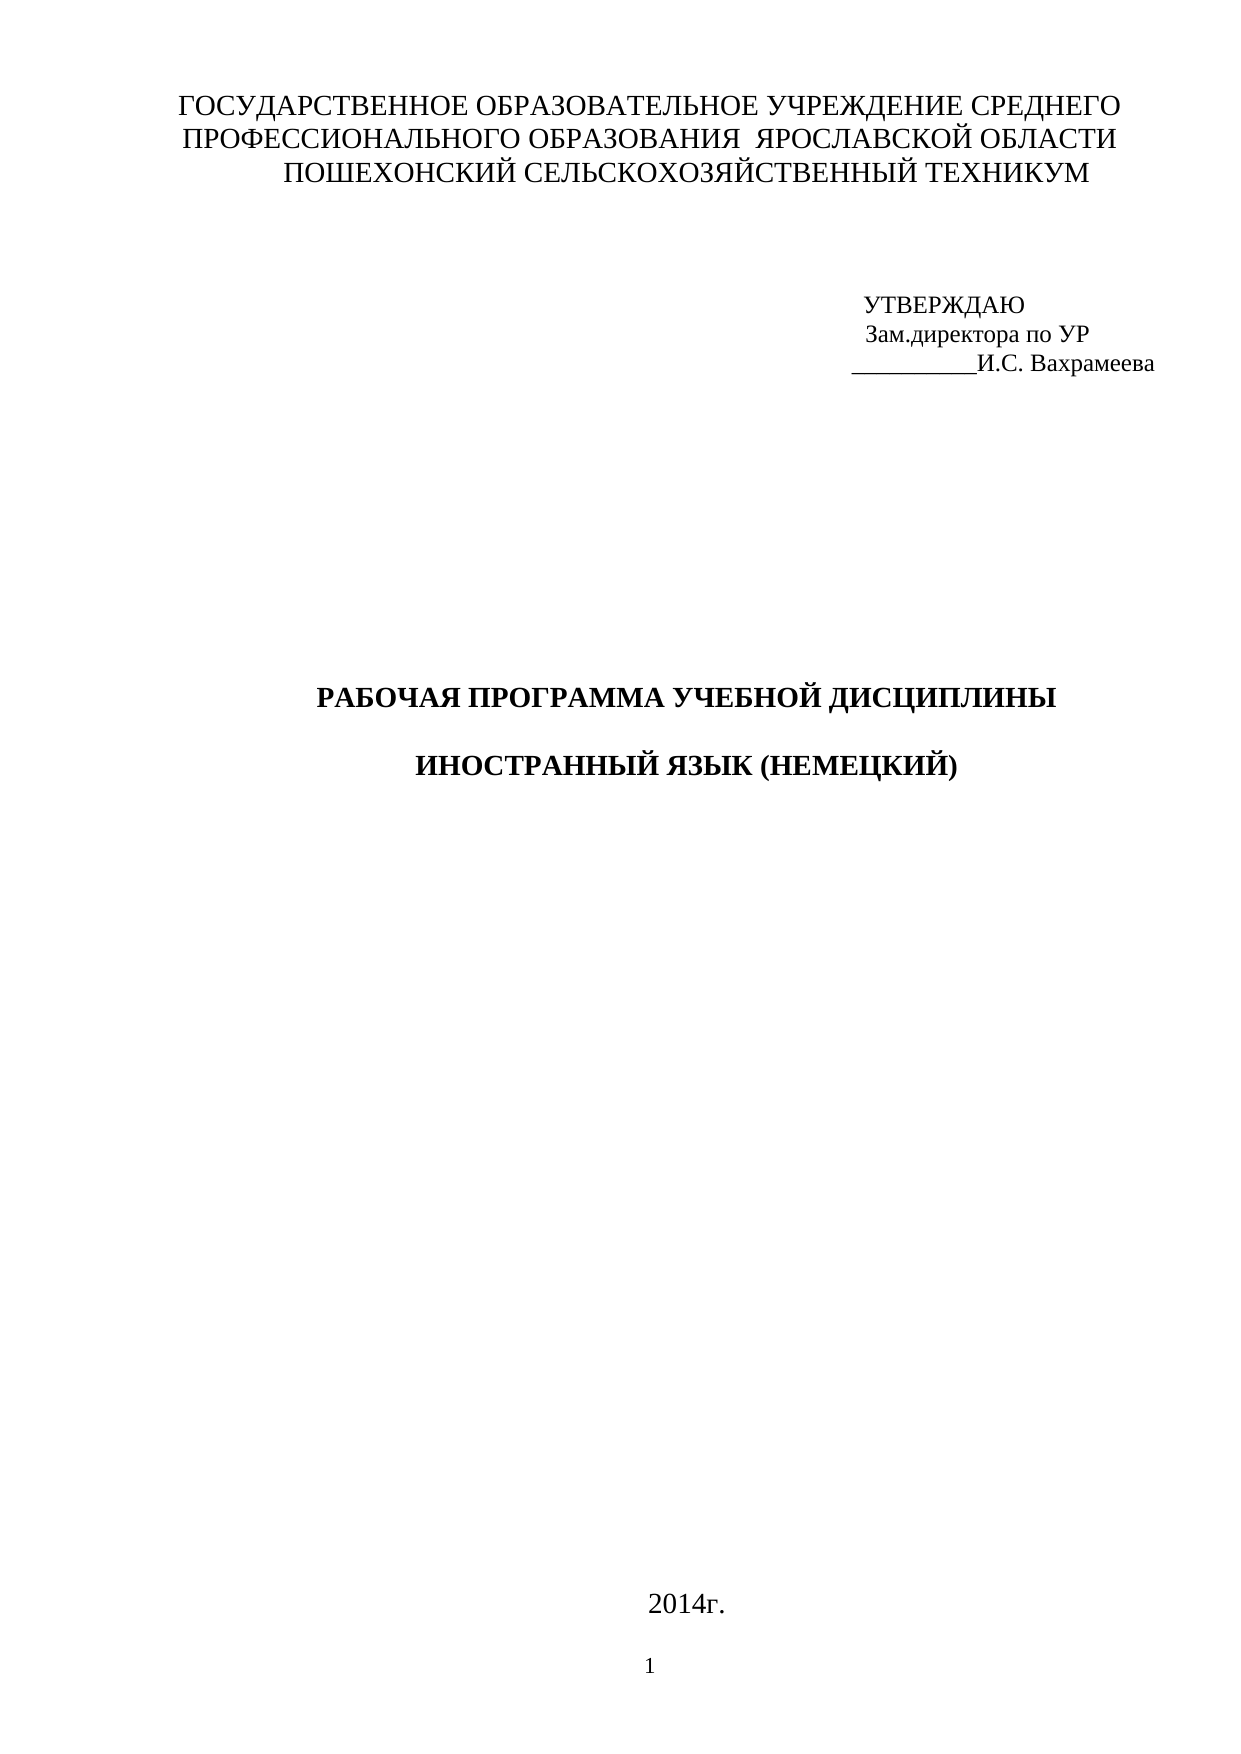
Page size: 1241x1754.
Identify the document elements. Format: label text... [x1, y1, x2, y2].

text 2014г. [148, 1586, 1152, 1620]
text Пошехонский сельскохозяйственный техникум [148, 155, 1152, 188]
text ИНОСТРАННЫЙ ЯЗЫК (НЕМЕЦКИЙ) [148, 748, 1152, 781]
text РАБОЧАЯ ПРОГРАММа УЧЕБНОЙ ДИСЦИПЛИНЫ [148, 681, 1152, 714]
text Государственное образовательное учреждение среднего профессионального образования Ярославской области [148, 88, 1152, 155]
